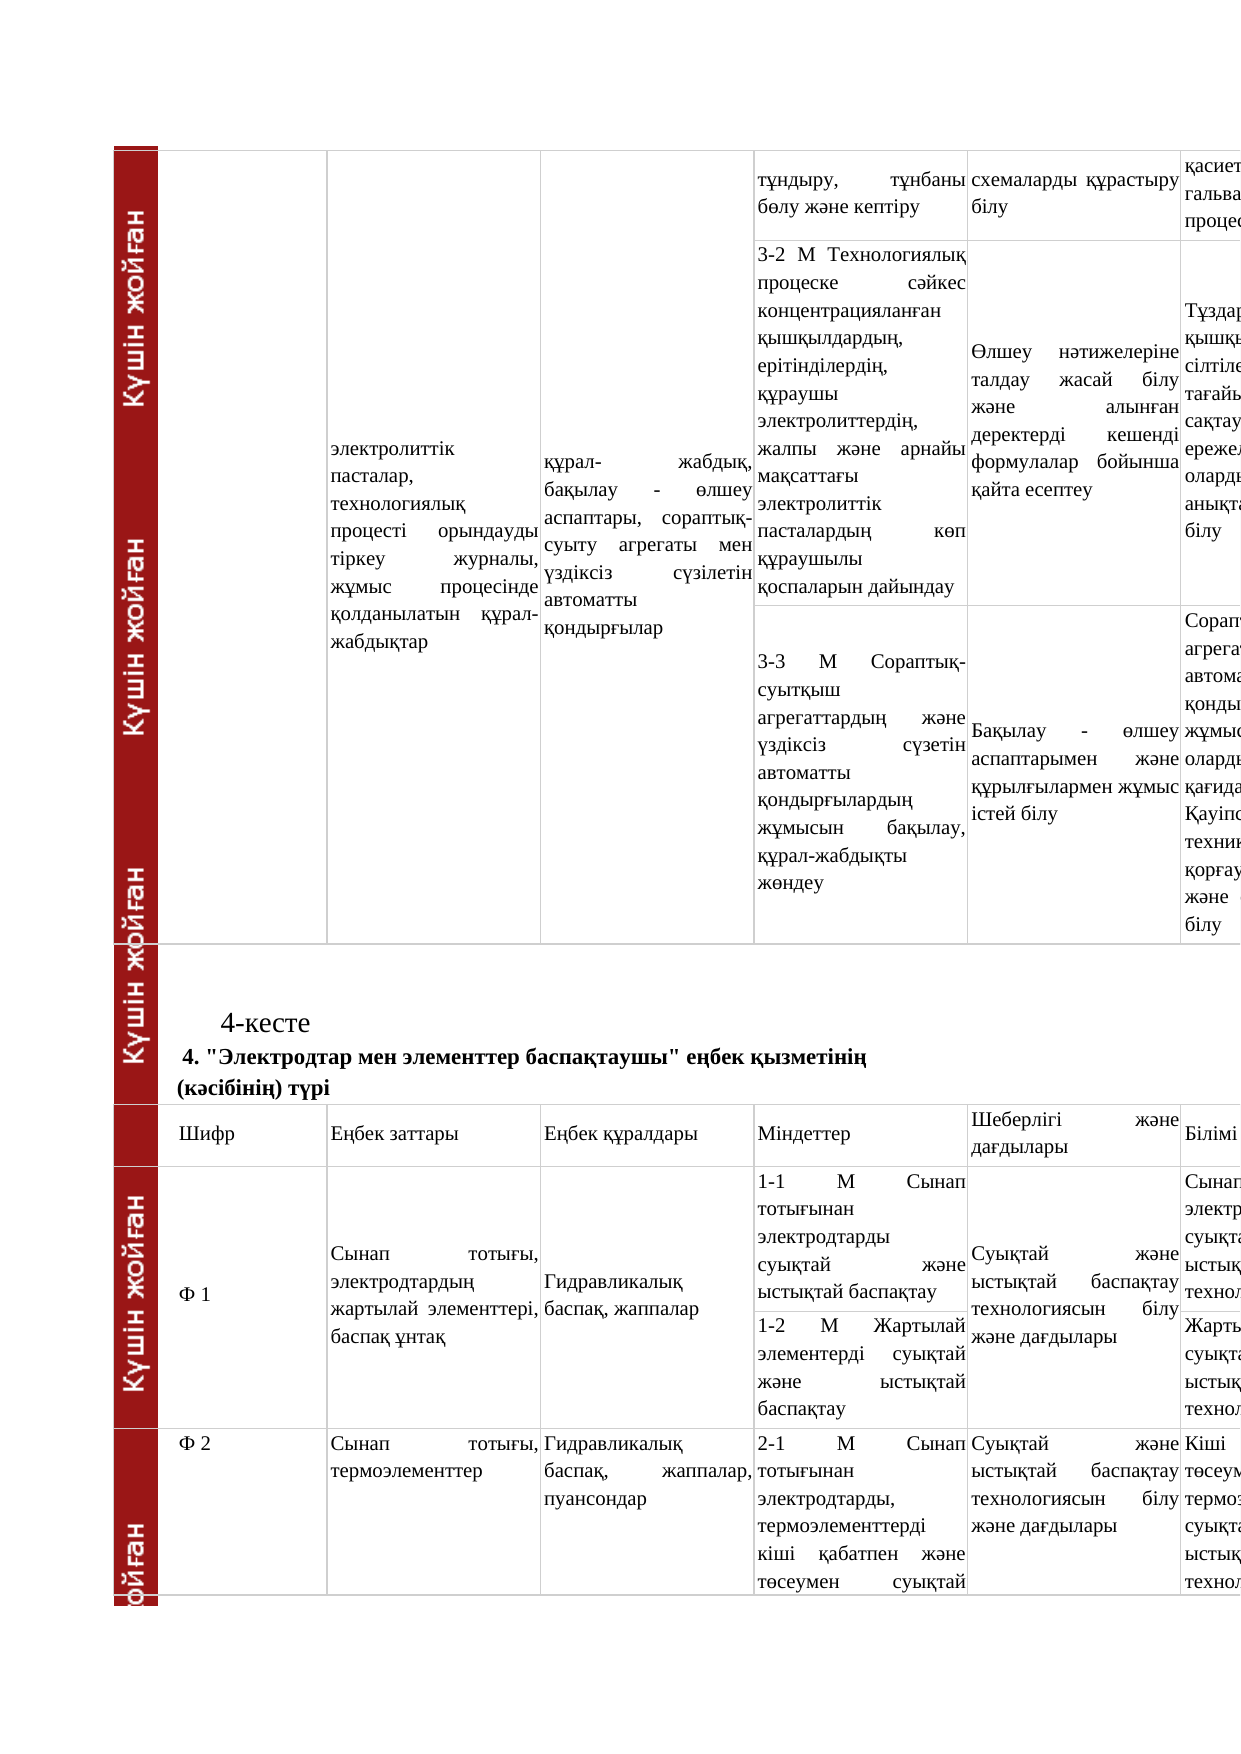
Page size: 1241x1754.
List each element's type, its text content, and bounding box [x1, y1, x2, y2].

table_cell 2-1 М Сынап тотығынан электродтарды, термоэлементтерді кіші қабатпен және төсеумен суықтай және ыстықтай баспақтау [755, 1429, 967, 1594]
table_cell 3-2 М Технологиялық процеске сәйкес концентрацияланған қышқылдардың, ерітінділердің, құраушы электролиттердің, жалпы және арнайы мақсаттағы электролиттік пасталардың көп құраушылы қоспаларын дайындау [755, 241, 967, 605]
table_cell Вольтамперлік сипаттамаларды шешу үшін негізгі электрлік схемаларды құрастыру білу [968, 151, 1180, 239]
table_header Шифр [114, 1105, 326, 1166]
table_cell Бақылау - өлшеу аспаптарымен және құрылғылармен жұмыс істей білу [968, 606, 1180, 943]
table_header Еңбек заттары [328, 1105, 540, 1166]
text 4. "Электродтар мен элементтер баспақтаушы" еңбек қызметінің (кәсібінің) түрі [112, 1043, 1128, 1100]
table_cell Сынап тотығы, термоэлементтер [328, 1429, 540, 1594]
table_cell Тұздардың, қышқылдар мен сілтілердің техникалық тағайындалуын, сақтау, тасымалдау ережелерін және олардың сапасын анықтау тәсілдерін білу [1181, 241, 1240, 605]
picture [114, 945, 158, 1005]
table_header Шеберлігі және дағдылары [968, 1105, 1180, 1166]
table_cell Ф 1 [114, 1167, 326, 1428]
picture [114, 1100, 158, 1104]
table_cell Гидравликалық баспақ, жаппалар [541, 1167, 753, 1428]
table_cell 3-3 М Сораптық-суытқыш агрегаттардың және үздіксіз сүзетін автоматты қондырғылардың жұмысын бақылау, құрал-жабдықты жөндеу [755, 606, 967, 943]
table_cell Суықтай және ыстықтай баспақтау технологиясын білу және дағдылары [968, 1167, 1180, 1428]
table_cell Сынап тотығы, электродтардың жартылай элементтері, баспақ ұнтақ [328, 1167, 540, 1428]
table_cell Ф 3 [114, 151, 326, 943]
table_header Білімі [1181, 1105, 1240, 1166]
table_header Еңбек құралдары [541, 1105, 753, 1166]
table_cell 3-1 М Ерітінділерді сүзу, жөндеу және тұндыру. Күмісті тұндыру, тұнбаны бөлу және кептіру [755, 151, 967, 239]
picture [114, 146, 158, 150]
picture [114, 1038, 158, 1043]
table_cell Гидравликалық баспақ, жаппалар, пуансондар [541, 1429, 753, 1594]
table_cell Суықтай және ыстықтай баспақтау технологиясын білу және дағдылары [968, 1429, 1180, 1594]
table_cell Сораптық-суытқыш агрегаттардың және автоматты қондырғылардың жұмыс істеу және оларды жөндеу қағидасын білу. Қауіпсіздік техникасын, еңбекті қорғауды, өнеркәсіптік және өрт қауіпсіздігін білу [1181, 606, 1240, 943]
table_header Міндеттер [755, 1105, 967, 1166]
table_cell Ф 2 [114, 1429, 326, 1594]
table_cell 1-1 М Сынап тотығынан электродтарды суықтай және ыстықтай баспақтау [755, 1167, 967, 1311]
table_cell Өлшеу нәтижелеріне талдау жасай білу және алынған деректерді кешенді формулалар бойынша қайта есептеу [968, 241, 1180, 605]
text 4-кесте [112, 1005, 1128, 1038]
table_cell Жарты элементтерді суықтай және ыстықтай баспақтау технологиясын білу [1181, 1312, 1240, 1428]
table_cell Сынап тотығынан электродтарды суықтай және ыстықтай баспақтау технологиясын білу [1181, 1167, 1240, 1311]
picture [114, 1596, 158, 1606]
table_cell 1-2 М Жартылай элементерді суықтай және ыстықтай баспақтау [755, 1312, 967, 1428]
